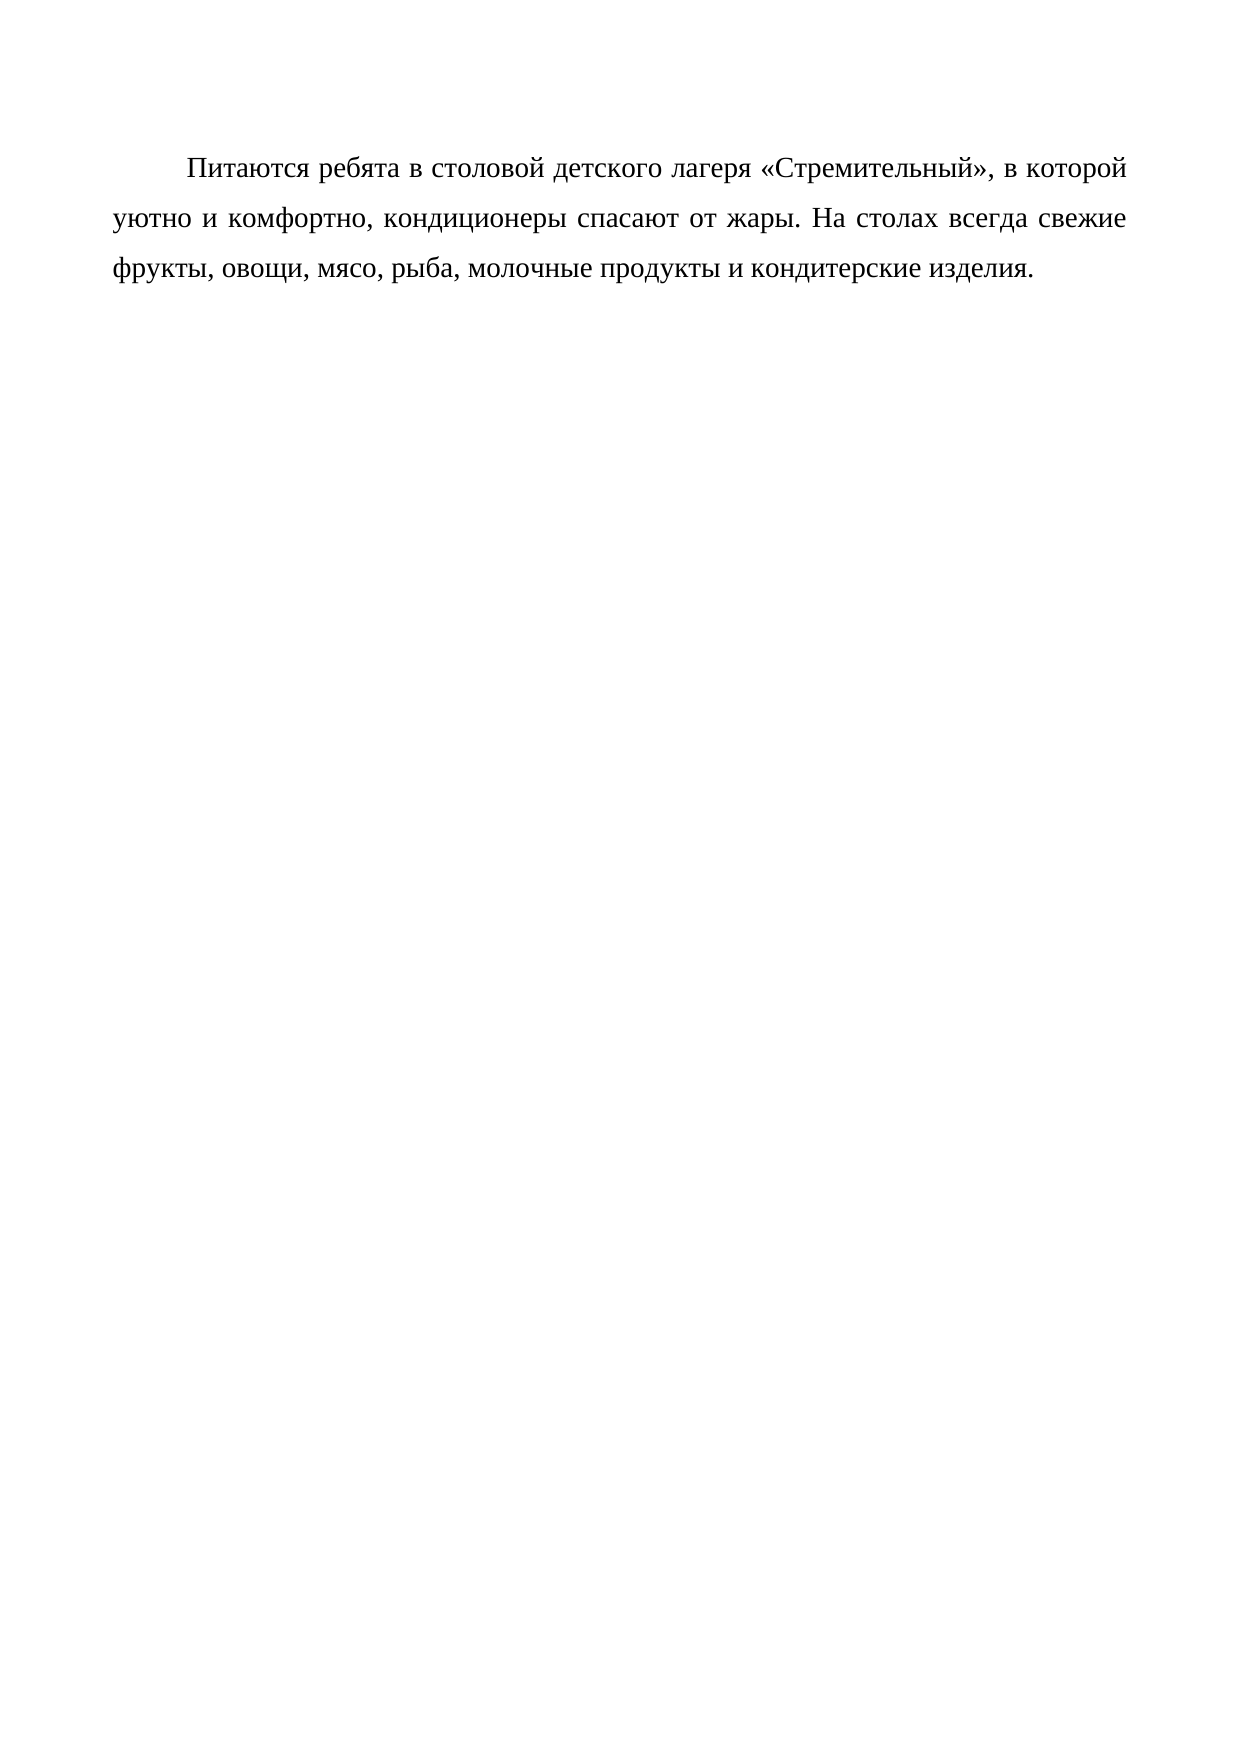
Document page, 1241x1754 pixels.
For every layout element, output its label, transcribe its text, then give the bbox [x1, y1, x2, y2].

text Питаются ребята в столовой детского лагеря «Стремительный», в которой уютно и комфортно, кондиционеры спасают от жары. На столах всегда свежие фрукты, овощи, мясо, рыба, молочные продукты и кондитерские изделия. [112, 150, 1128, 284]
